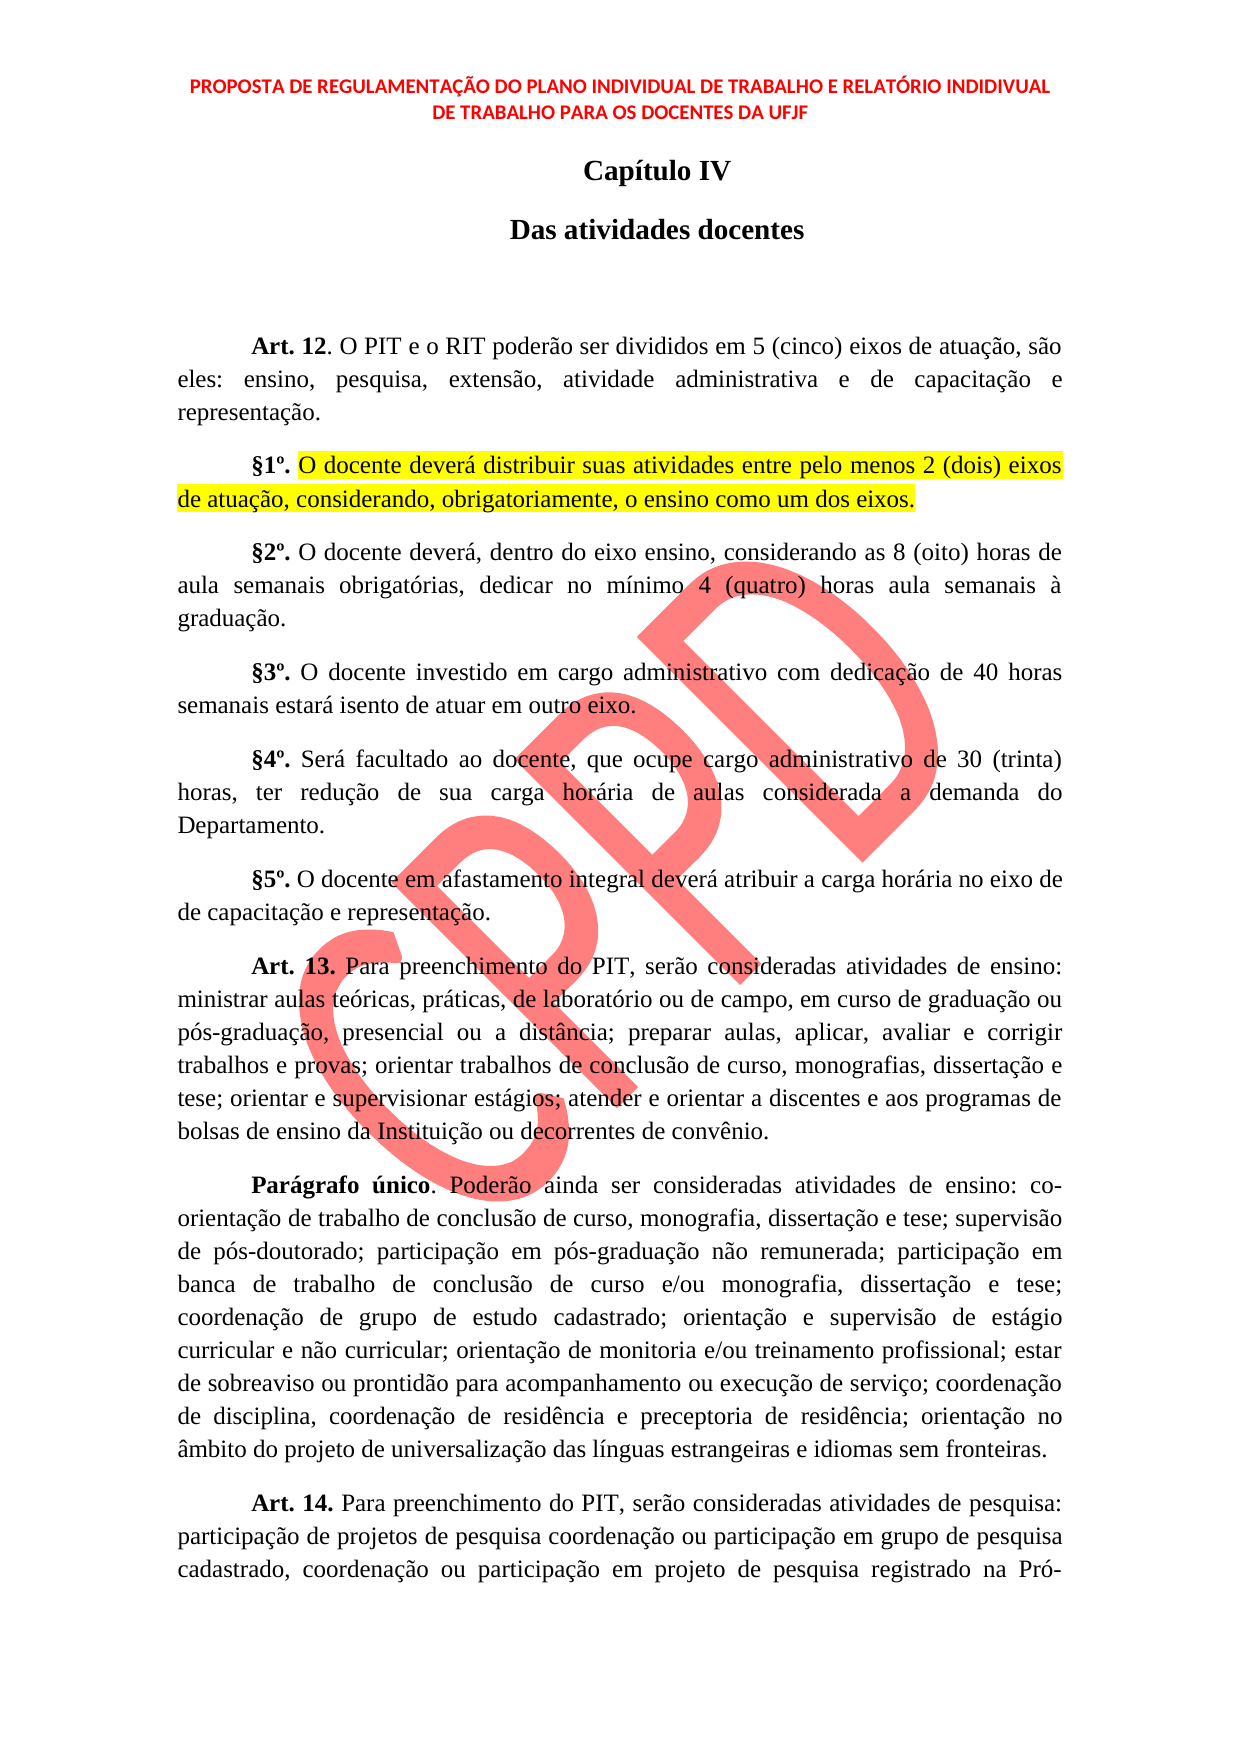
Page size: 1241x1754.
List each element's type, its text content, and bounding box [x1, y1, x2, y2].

text Parágrafo único. Poderão ainda ser consideradas atividades de ensino: co-orientação de trabalho de conclusão de curso, monografia, dissertação e tese; supervisão de pós-doutorado; participação em pós-graduação não remunerada; participação em banca de trabalho de conclusão de curso e/ou monografia, dissertação e tese; coordenação de grupo de estudo cadastrado; orientação e supervisão de estágio curricular e não curricular; orientação de monitoria e/ou treinamento profissional; estar de sobreaviso ou prontidão para acompanhamento ou execução de serviço; coordenação de disciplina, coordenação de residência e preceptoria de residência; orientação no âmbito do projeto de universalização das línguas estrangeiras e idiomas sem fronteiras. [177, 1170, 1063, 1463]
text §3º. O docente investido em cargo administrativo com dedicação de 40 horas semanais estará isento de atuar em outro eixo. [177, 657, 1063, 719]
text §5º. O docente em afastamento integral deverá atribuir a carga horária no eixo de de capacitação e representação. [177, 864, 1063, 926]
text Art. 13. Para preenchimento do PIT, serão consideradas atividades de ensino: ministrar aulas teóricas, práticas, de laboratório ou de campo, em curso de graduação ou pós-graduação, presencial ou a distância; preparar aulas, aplicar, avaliar e corrigir trabalhos e provas; orientar trabalhos de conclusão de curso, monografias, dissertação e tese; orientar e supervisionar estágios; atender e orientar a discentes e aos programas de bolsas de ensino da Instituição ou decorrentes de convênio. [177, 951, 1063, 1145]
text Das atividades docentes [177, 212, 1063, 246]
text §1º. O docente deverá distribuir suas atividades entre pelo menos 2 (dois) eixos de atuação, considerando, obrigatoriamente, o ensino como um dos eixos. [177, 451, 1063, 512]
text Art. 12. O PIT e o RIT poderão ser divididos em 5 (cinco) eixos de atuação, são eles: ensino, pesquisa, extensão, atividade administrativa e de capacitação e representação. [177, 331, 1063, 426]
text §4º. Será facultado ao docente, que ocupe cargo administrativo de 30 (trinta) horas, ter redução de sua carga horária de aulas considerada a demanda do Departamento. [177, 744, 1063, 839]
text §2º. O docente deverá, dentro do eixo ensino, considerando as 8 (oito) horas de aula semanais obrigatórias, dedicar no mínimo 4 (quatro) horas aula semanais à graduação. [177, 537, 1063, 632]
text Capítulo IV [177, 153, 1063, 186]
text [177, 1488, 1063, 1583]
